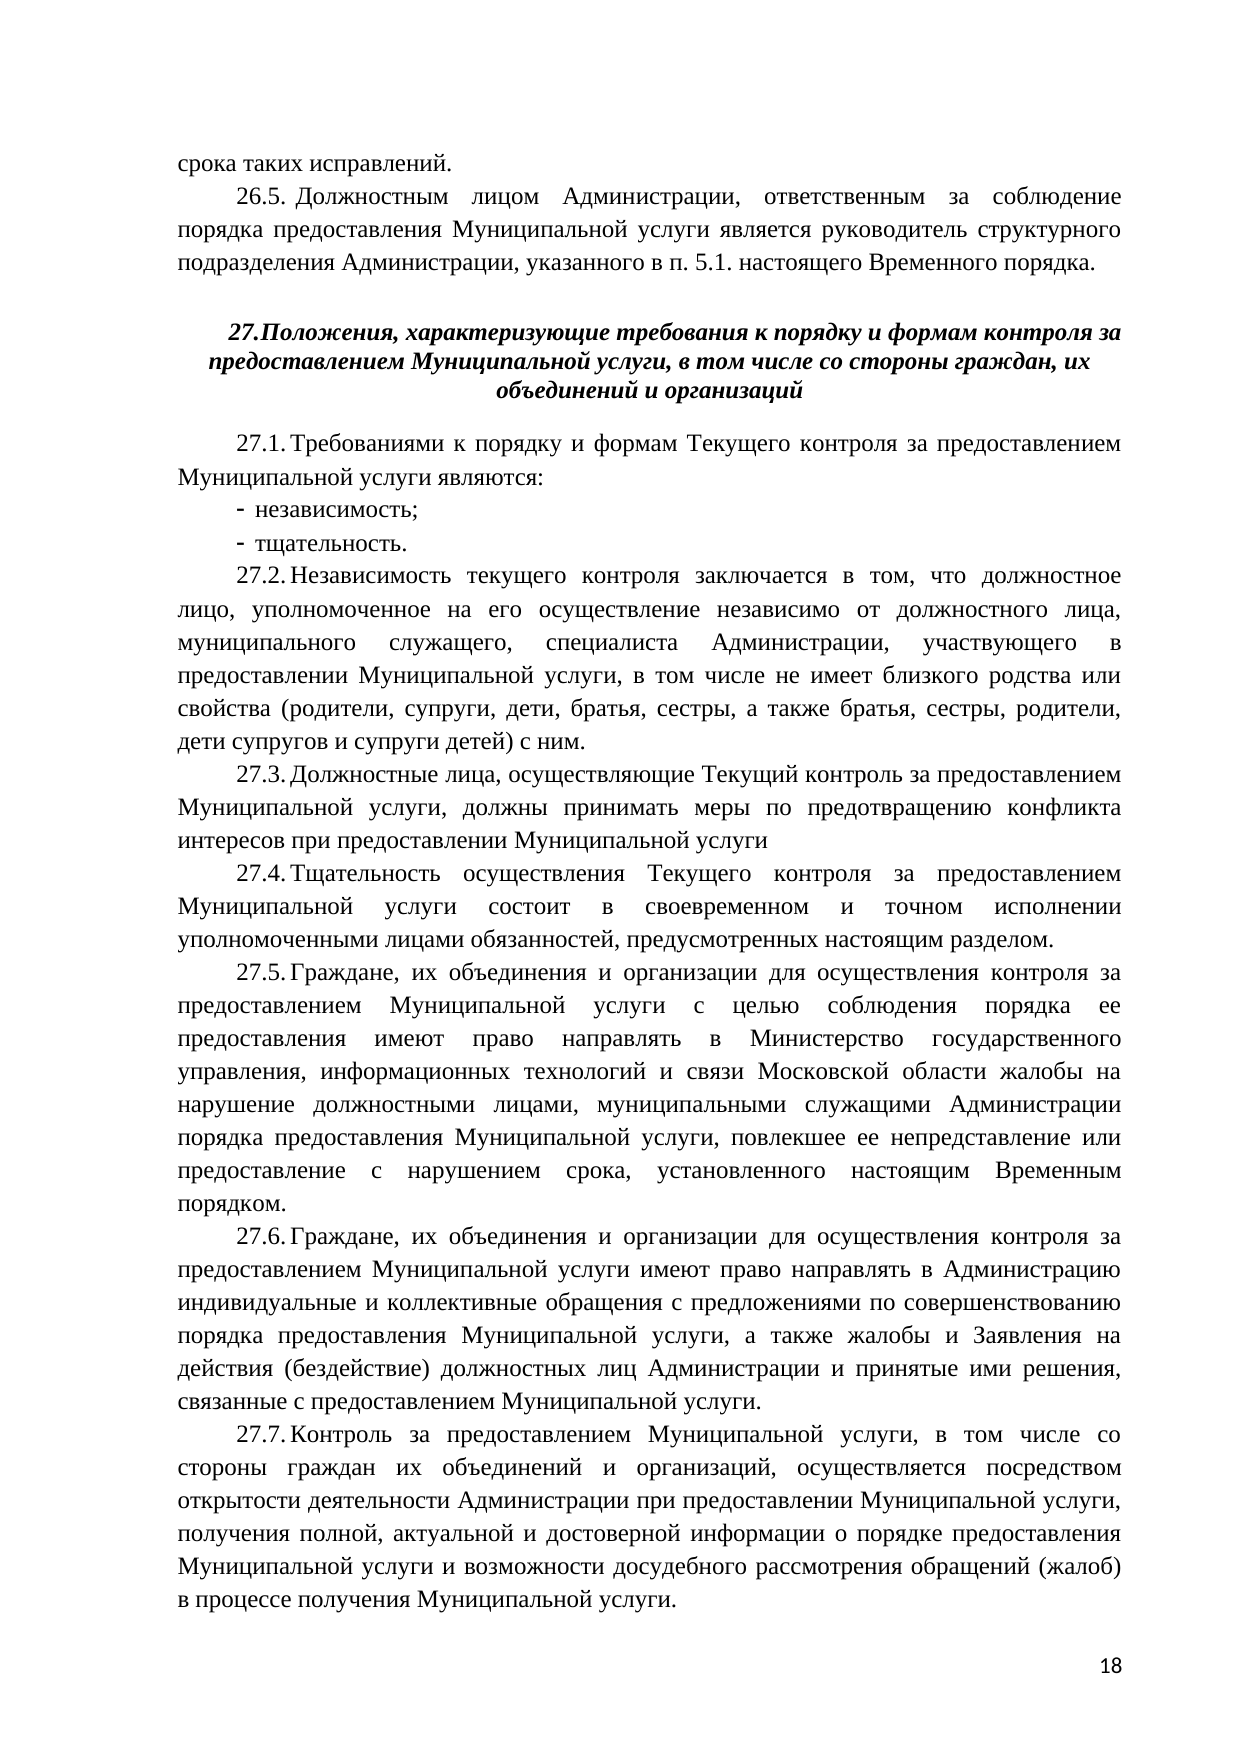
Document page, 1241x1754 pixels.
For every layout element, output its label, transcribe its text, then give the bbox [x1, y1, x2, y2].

list Требованиями к порядку и формам Текущего контроля за предоставлением Муниципальной услуги являются: [177, 428, 1122, 490]
list Граждане, их объединения и организации для осуществления контроля за предоставлением Муниципальной услуги имеют право направлять в Администрацию индивидуальные и коллективные обращения с предложениями по совершенствованию порядка предоставления Муниципальной услуги, а также жалобы и Заявления на действия (бездействие) должностных лиц Администрации и принятые ими решения, связанные с предоставлением Муниципальной услуги. [177, 1221, 1122, 1415]
list Должностным лицом Администрации, ответственным за соблюдение порядка предоставления Муниципальной услуги является руководитель структурного подразделения Администрации, указанного в п. 5.1. настоящего Временного порядка. [177, 181, 1122, 276]
list Тщательность осуществления Текущего контроля за предоставлением Муниципальной услуги состоит в своевременном и точном исполнении уполномоченными лицами обязанностей, предусмотренных настоящим разделом. [177, 858, 1122, 953]
list тщательность. [177, 528, 1122, 556]
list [177, 148, 1122, 176]
list Граждане, их объединения и организации для осуществления контроля за предоставлением Муниципальной услуги с целью соблюдения порядка ее предоставления имеют право направлять в Министерство государственного управления, информационных технологий и связи Московской области жалобы на нарушение должностными лицами, муниципальными служащими Администрации порядка предоставления Муниципальной услуги, повлекшее ее непредставление или предоставление с нарушением срока, установленного настоящим Временным порядком. [177, 957, 1122, 1217]
list независимость; [177, 494, 1122, 523]
list Положения, характеризующие требования к порядку и формам контроля за предоставлением Муниципальной услуги, в том числе со стороны граждан, их объединений и организаций [177, 317, 1122, 403]
list Контроль за предоставлением Муниципальной услуги, в том числе со стороны граждан их объединений и организаций, осуществляется посредством открытости деятельности Администрации при предоставлении Муниципальной услуги, получения полной, актуальной и достоверной информации о порядке предоставления Муниципальной услуги и возможности досудебного рассмотрения обращений (жалоб) в процессе получения Муниципальной услуги. [177, 1419, 1122, 1613]
list Независимость текущего контроля заключается в том, что должностное лицо, уполномоченное на его осуществление независимо от должностного лица, муниципального служащего, специалиста Администрации, участвующего в предоставлении Муниципальной услуги, в том числе не имеет близкого родства или свойства (родители, супруги, дети, братья, сестры, а также братья, сестры, родители, дети супругов и супруги детей) с ним. [177, 561, 1122, 754]
list Должностные лица, осуществляющие Текущий контроль за предоставлением Муниципальной услуги, должны принимать меры по предотвращению конфликта интересов при предоставлении Муниципальной услуги [177, 759, 1122, 853]
